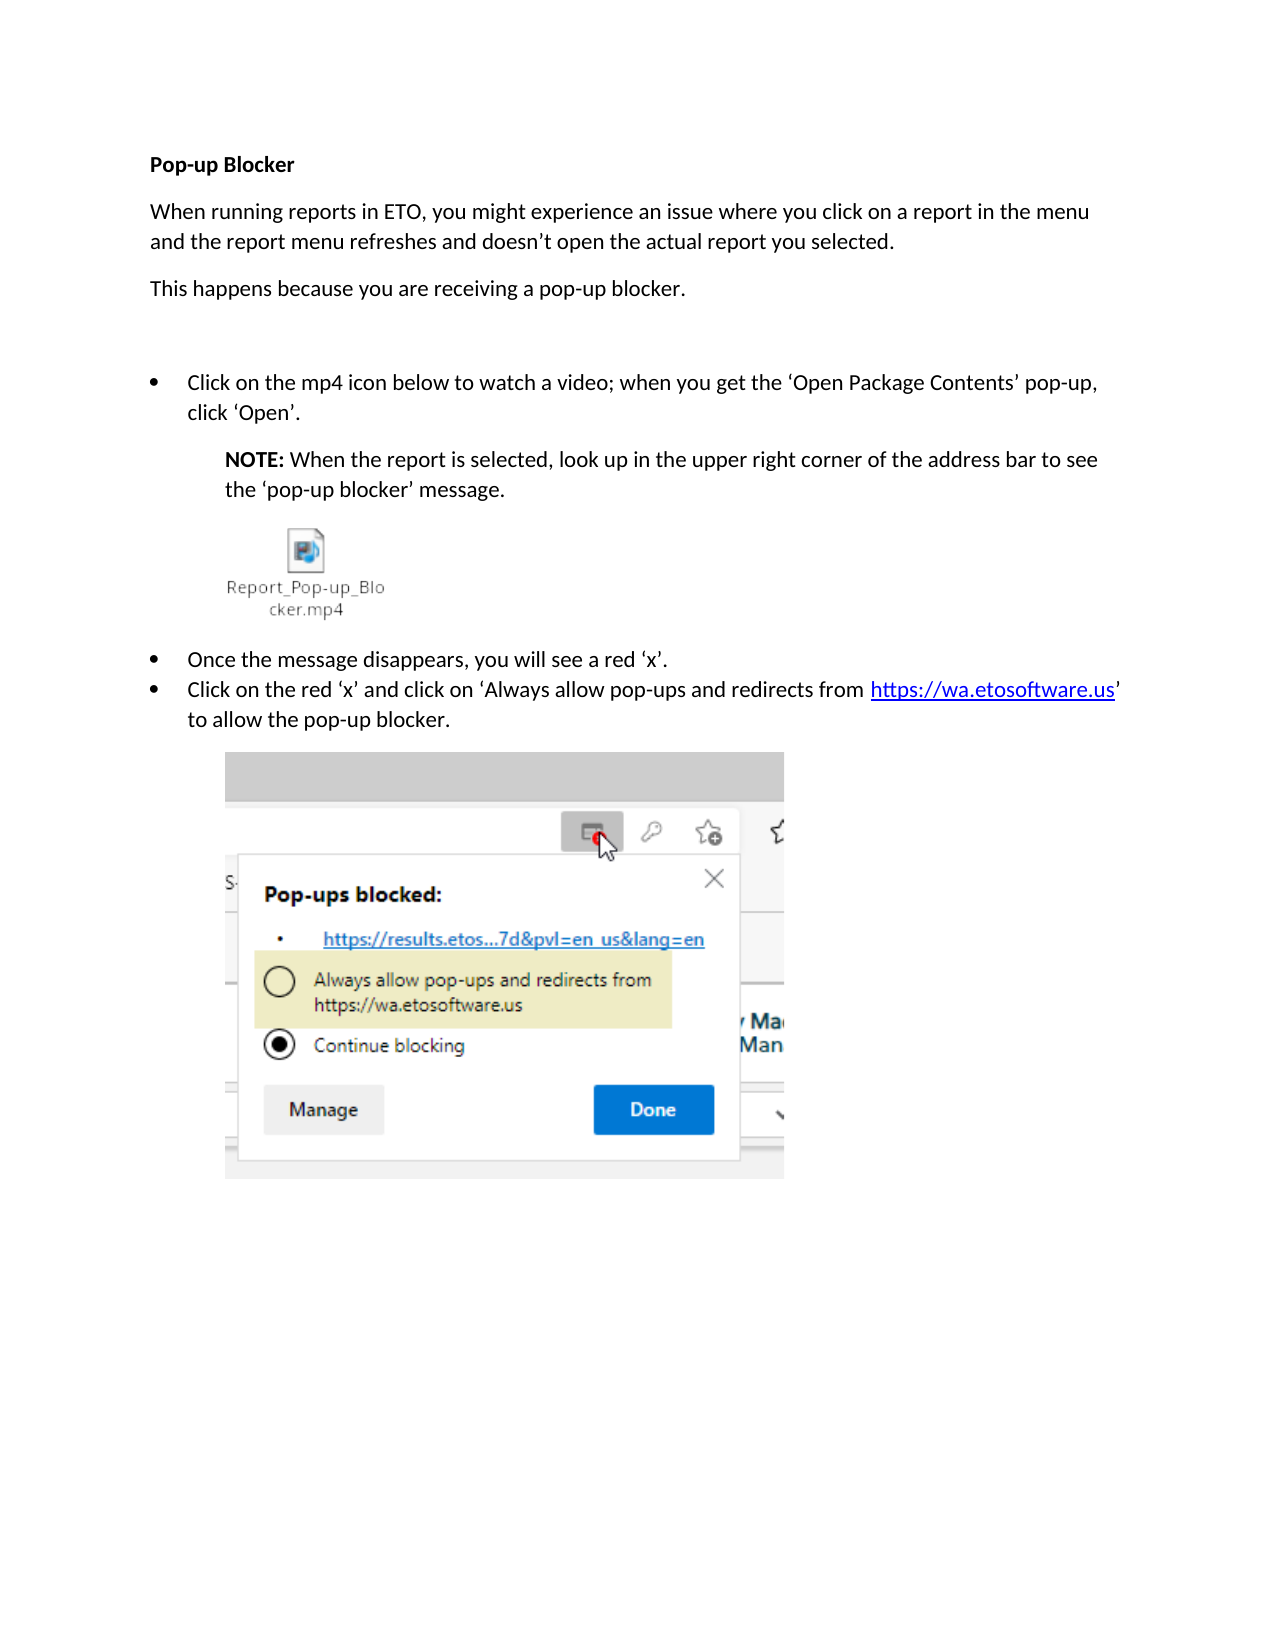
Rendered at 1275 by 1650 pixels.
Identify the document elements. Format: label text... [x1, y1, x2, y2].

text NOTE: When the report is selected, look up in the upper right corner of the address bar to see the ‘pop-up blocker’ message. [225, 445, 1125, 503]
list Click on the red ‘x’ and click on ‘Always allow pop-ups and redirects from https://wa.etosoftware.us’ to allow the pop-up blocker. [150, 675, 1125, 733]
picture [225, 752, 785, 1179]
text When running reports in ETO, you might experience an issue where you click on a report in the menu and the report menu refreshes and doesn’t open the actual report you selected. [150, 197, 1125, 255]
text This happens because you are receiving a pop-up blocker. [150, 274, 1125, 302]
list Once the message disappears, you will see a red ‘x’. [150, 645, 1125, 673]
text Pop-up Blocker [150, 150, 1125, 178]
list Click on the mp4 icon below to watch a video; when you get the ‘Open Package Contents’ pop-up, click ‘Open’. [150, 368, 1125, 426]
